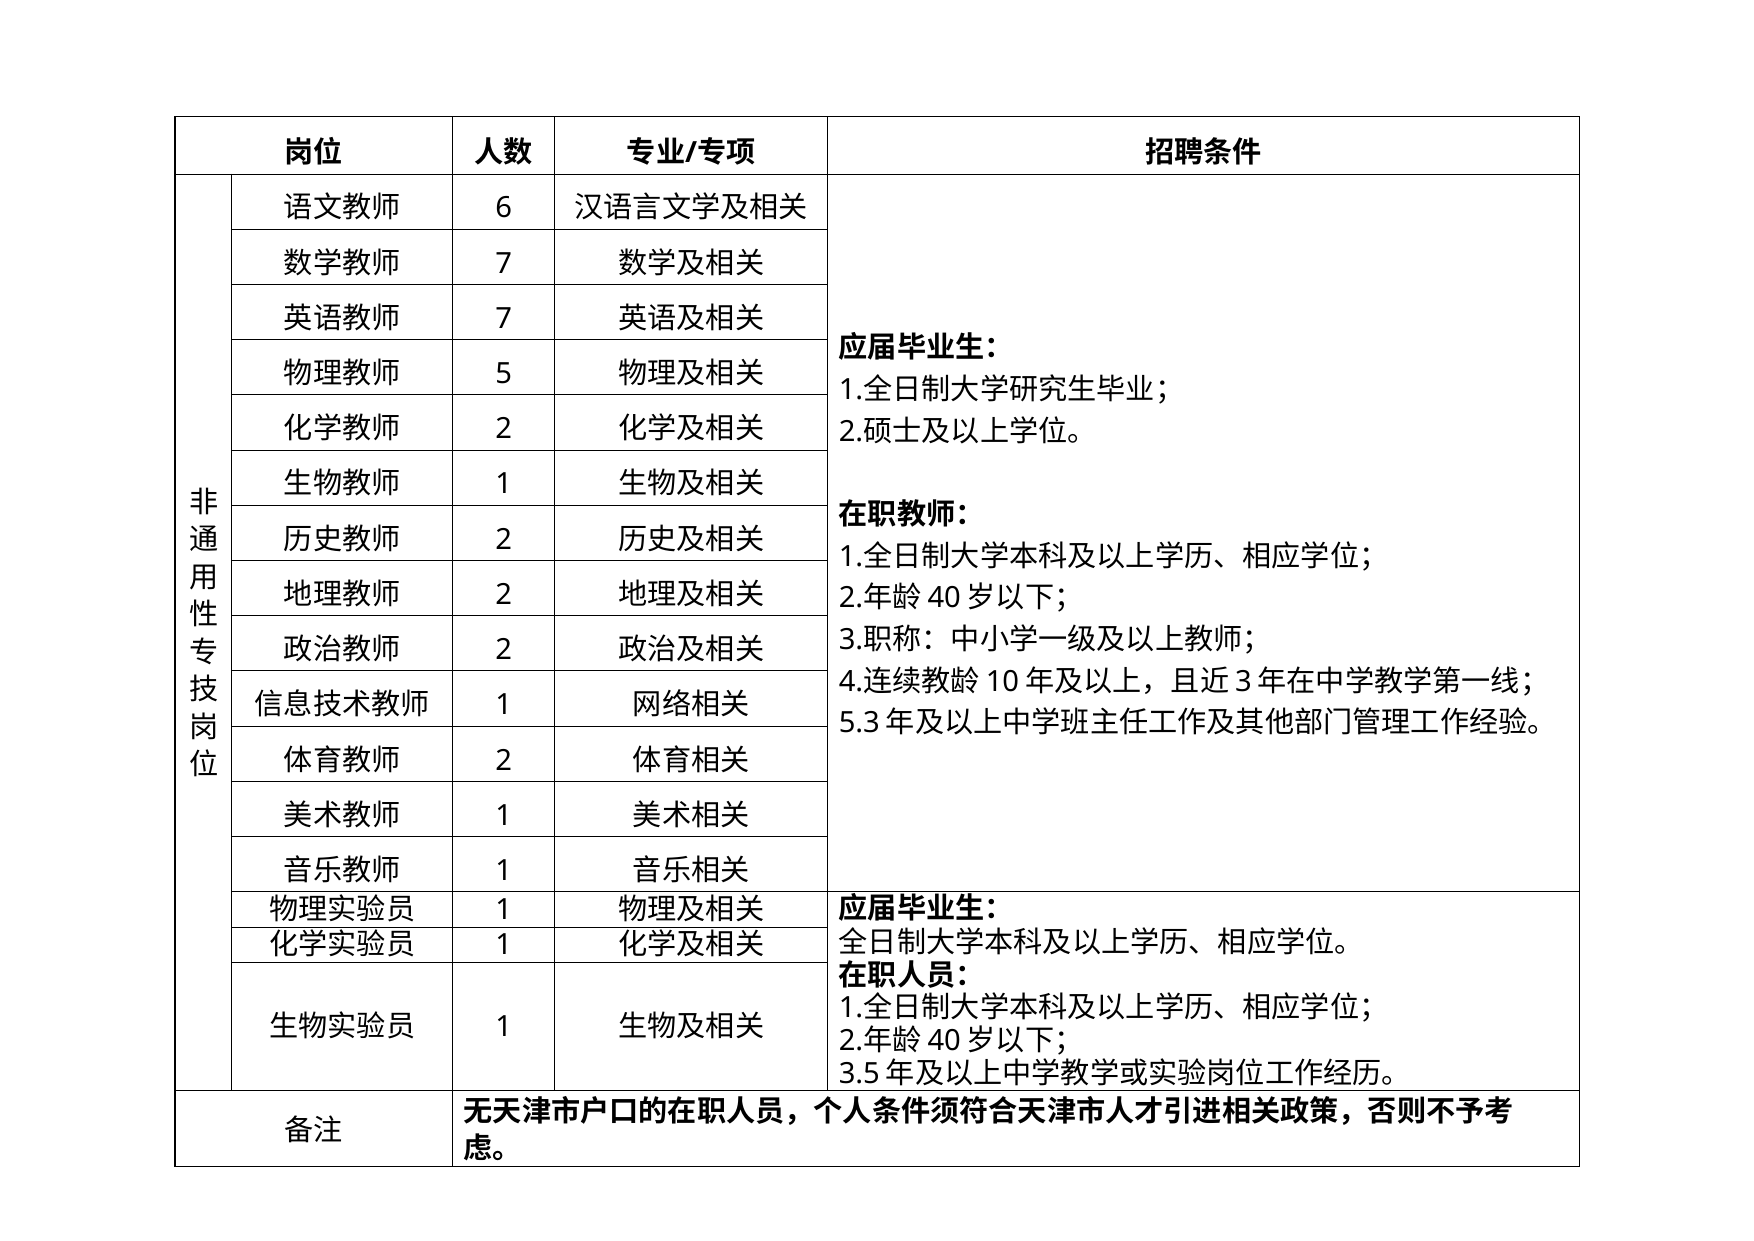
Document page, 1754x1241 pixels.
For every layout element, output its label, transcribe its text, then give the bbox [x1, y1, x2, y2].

table_cell 2 [453, 616, 554, 670]
table_cell 信息技术教师 [232, 671, 452, 726]
table_cell 物理及相关 [555, 892, 827, 927]
table_cell 备注 [176, 1091, 452, 1166]
table_cell 地理教师 [232, 561, 452, 615]
table_cell 2 [453, 395, 554, 449]
table_cell 物理实验员 [232, 892, 452, 927]
table_cell 1 [453, 963, 554, 1090]
table_cell 应届毕业生： 全日制大学本科及以上学历、相应学位。 在职人员： 1.全日制大学本科及以上学历、相应学位； 2.年龄40岁以下； 3.5年及以上中学教学或实验岗位工作经历。 [828, 892, 1579, 1090]
table_cell 无天津市户口的在职人员，个人条件须符合天津市人才引进相关政策，否则不予考虑。 [453, 1091, 1579, 1166]
table_cell 生物及相关 [555, 963, 827, 1090]
table_cell 物理教师 [232, 340, 452, 394]
table_cell 7 [453, 285, 554, 339]
table_cell 1 [453, 892, 554, 927]
table_header 岗位 [176, 117, 452, 173]
table_header 专业/专项 [555, 117, 827, 173]
table_header 人数 [453, 117, 554, 173]
table_cell 美术相关 [555, 782, 827, 836]
table_cell 6 [453, 175, 554, 229]
table_cell 音乐教师 [232, 837, 452, 891]
table_cell 生物及相关 [555, 451, 827, 505]
table_cell 7 [453, 230, 554, 284]
table_cell 政治教师 [232, 616, 452, 670]
table_cell 美术教师 [232, 782, 452, 836]
table_cell 网络相关 [555, 671, 827, 726]
table_cell 历史教师 [232, 506, 452, 560]
table_header 招聘条件 [828, 117, 1579, 173]
table_cell 语文教师 [232, 175, 452, 229]
table_cell 1 [453, 671, 554, 726]
table_cell 化学及相关 [555, 395, 827, 449]
table_cell 物理及相关 [555, 340, 827, 394]
table_cell 化学教师 [232, 395, 452, 449]
table_cell 1 [453, 451, 554, 505]
table_cell 历史及相关 [555, 506, 827, 560]
table_cell 政治及相关 [555, 616, 827, 670]
table_cell 英语教师 [232, 285, 452, 339]
table_cell 英语及相关 [555, 285, 827, 339]
table_cell 数学教师 [232, 230, 452, 284]
table_cell 数学及相关 [555, 230, 827, 284]
table_cell 1 [453, 928, 554, 962]
table_cell 1 [453, 837, 554, 891]
table_cell 2 [453, 506, 554, 560]
table_cell 音乐相关 [555, 837, 827, 891]
table_cell 化学及相关 [555, 928, 827, 962]
table_cell 汉语言文学及相关 [555, 175, 827, 229]
table_cell 非通用性专技岗位 [176, 175, 231, 1090]
table_cell 体育相关 [555, 727, 827, 781]
table_cell 5 [453, 340, 554, 394]
table_cell 2 [453, 561, 554, 615]
table_cell 化学实验员 [232, 928, 452, 962]
table_cell 应届毕业生： 1.全日制大学研究生毕业； 2.硕士及以上学位。 在职教师： 1.全日制大学本科及以上学历、相应学位； 2.年龄40岁以下； 3.职称：中小学一级及以上教师； 4.连续教龄10年及以上，且近3年在中学教学第一线； 5.3年及以上中学班主任工作及其他部门管理工作经验。 [828, 175, 1579, 891]
table_cell 地理及相关 [555, 561, 827, 615]
table_cell 生物实验员 [232, 963, 452, 1090]
table_cell 2 [453, 727, 554, 781]
table_cell 生物教师 [232, 451, 452, 505]
table_cell 体育教师 [232, 727, 452, 781]
table_cell 1 [453, 782, 554, 836]
